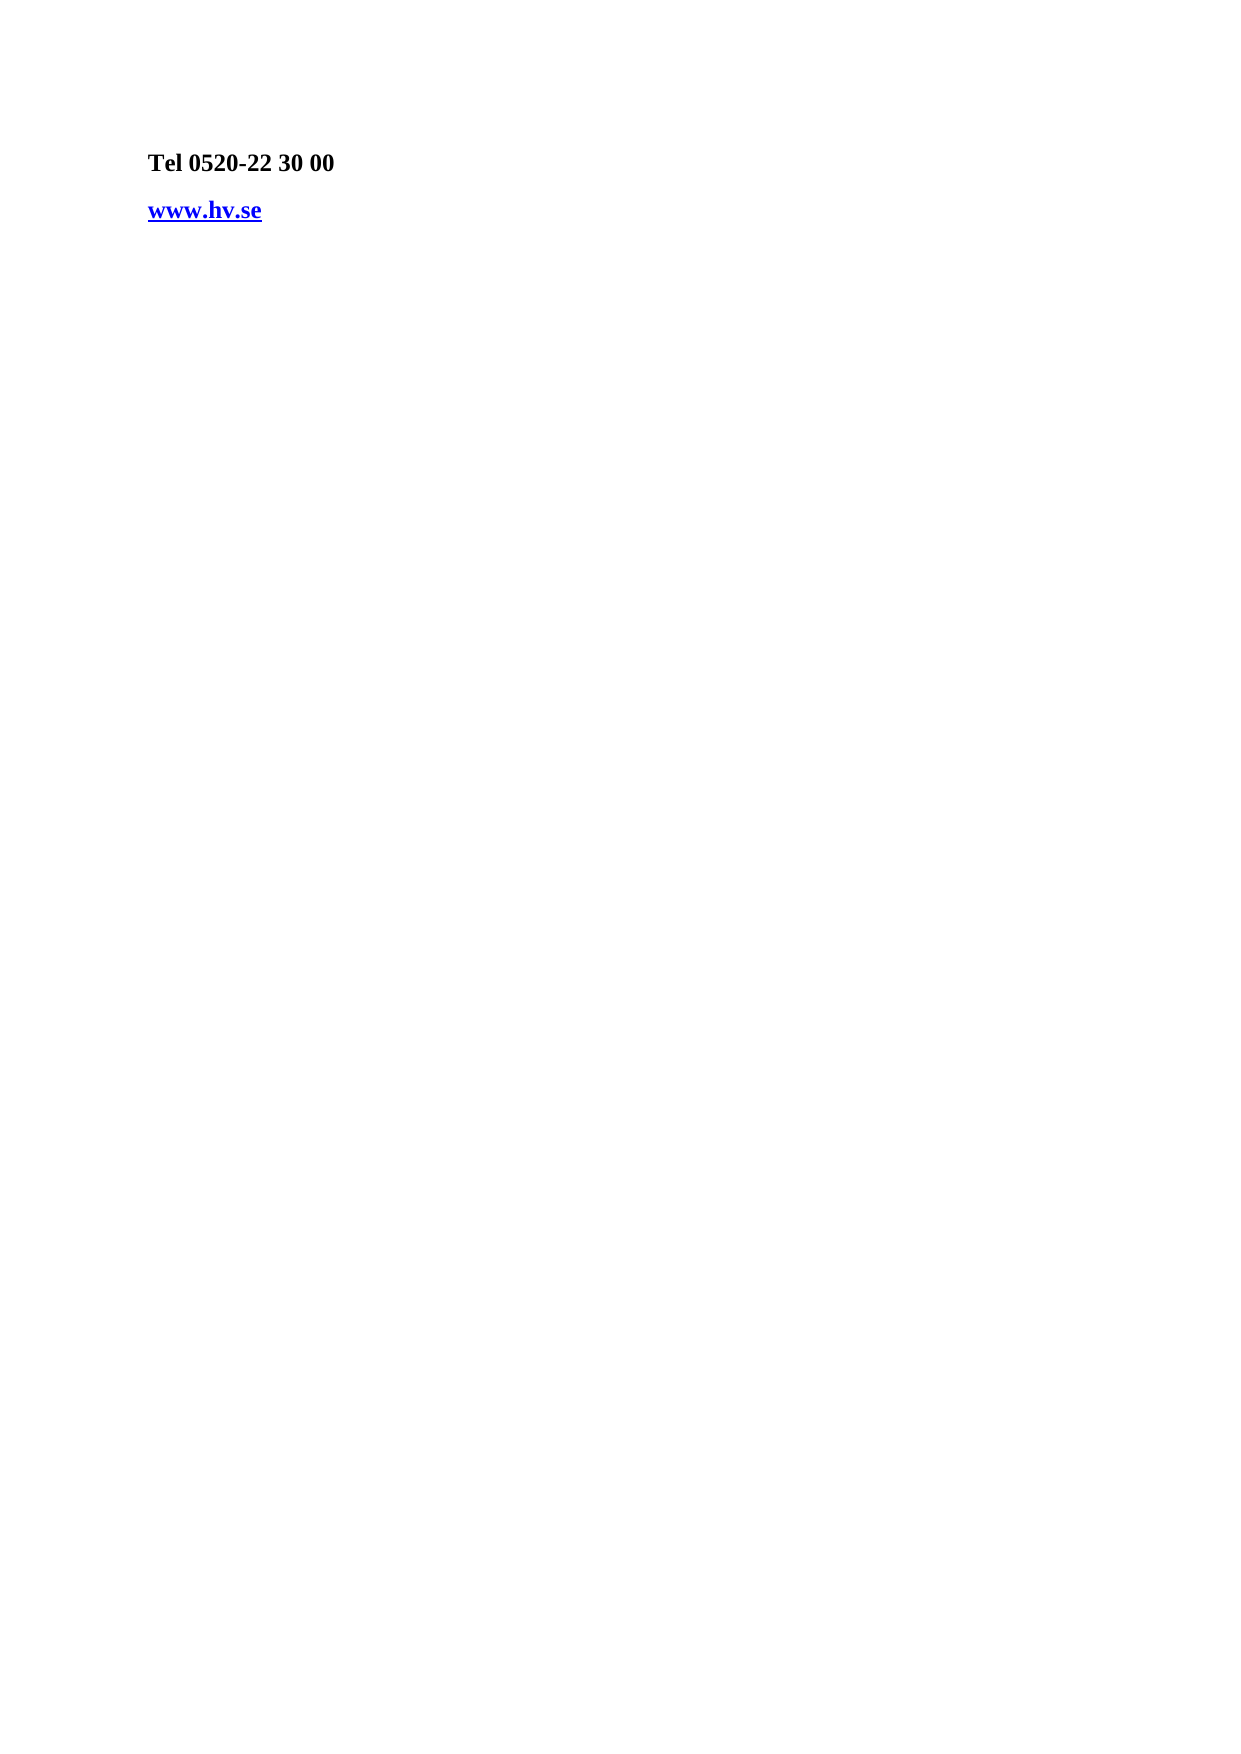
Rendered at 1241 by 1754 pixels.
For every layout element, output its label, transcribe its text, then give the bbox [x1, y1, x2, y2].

text Tel 0520-22 30 00 [148, 148, 1093, 176]
text www.hv.se [148, 195, 1093, 224]
